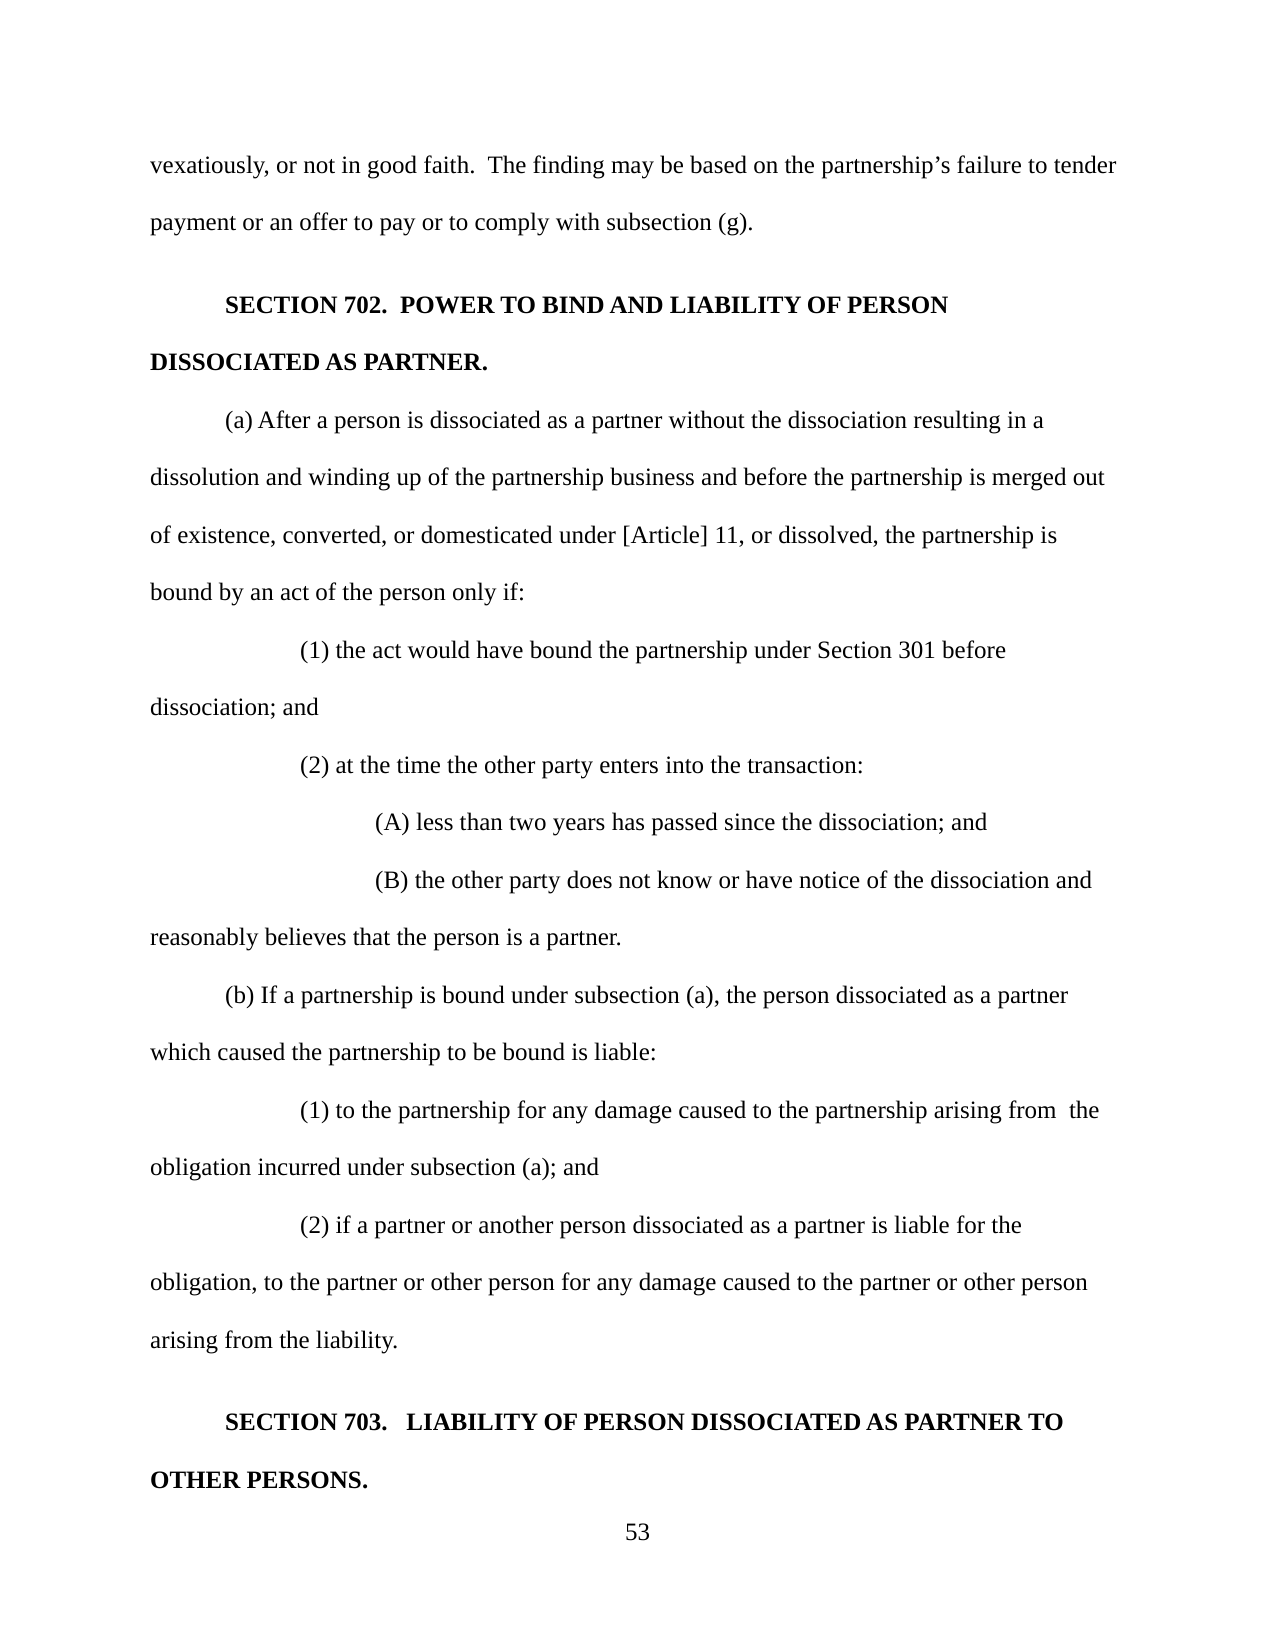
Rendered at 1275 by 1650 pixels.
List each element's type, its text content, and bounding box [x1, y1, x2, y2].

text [150, 150, 1125, 236]
text (1) the act would have bound the partnership under Section 301 before dissociation; and [150, 635, 1125, 721]
text (b) If a partnership is bound under subsection (a), the person dissociated as a partner which caused the partnership to be bound is liable: [150, 980, 1125, 1066]
text (A) less than two years has passed since the dissociation; and [150, 807, 1125, 836]
text (2) at the time the other party enters into the transaction: [150, 750, 1125, 779]
text (B) the other party does not know or have notice of the dissociation and reasonably believes that the person is a partner. [150, 865, 1125, 951]
subtitle SECTION 703. LIABILITY OF PERSON DISSOCIATED AS PARTNER TO OTHER PERSONS. [150, 1407, 1125, 1494]
text (a) After a person is dissociated as a partner without the dissociation resulting in a dissolution and winding up of the partnership business and before the partnership is merged out of existence, converted, or domesticated under [Article] 11, or dissolved, the partnership is bound by an act of the person only if: [150, 405, 1125, 606]
text (2) if a partner or another person dissociated as a partner is liable for the obligation, to the partner or other person for any damage caused to the partner or other person arising from the liability. [150, 1210, 1125, 1354]
subtitle SECTION 702. POWER TO BIND AND LIABILITY OF PERSON DISSOCIATED AS PARTNER. [150, 290, 1125, 376]
text (1) to the partnership for any damage caused to the partnership arising from the obligation incurred under subsection (a); and [150, 1095, 1125, 1181]
